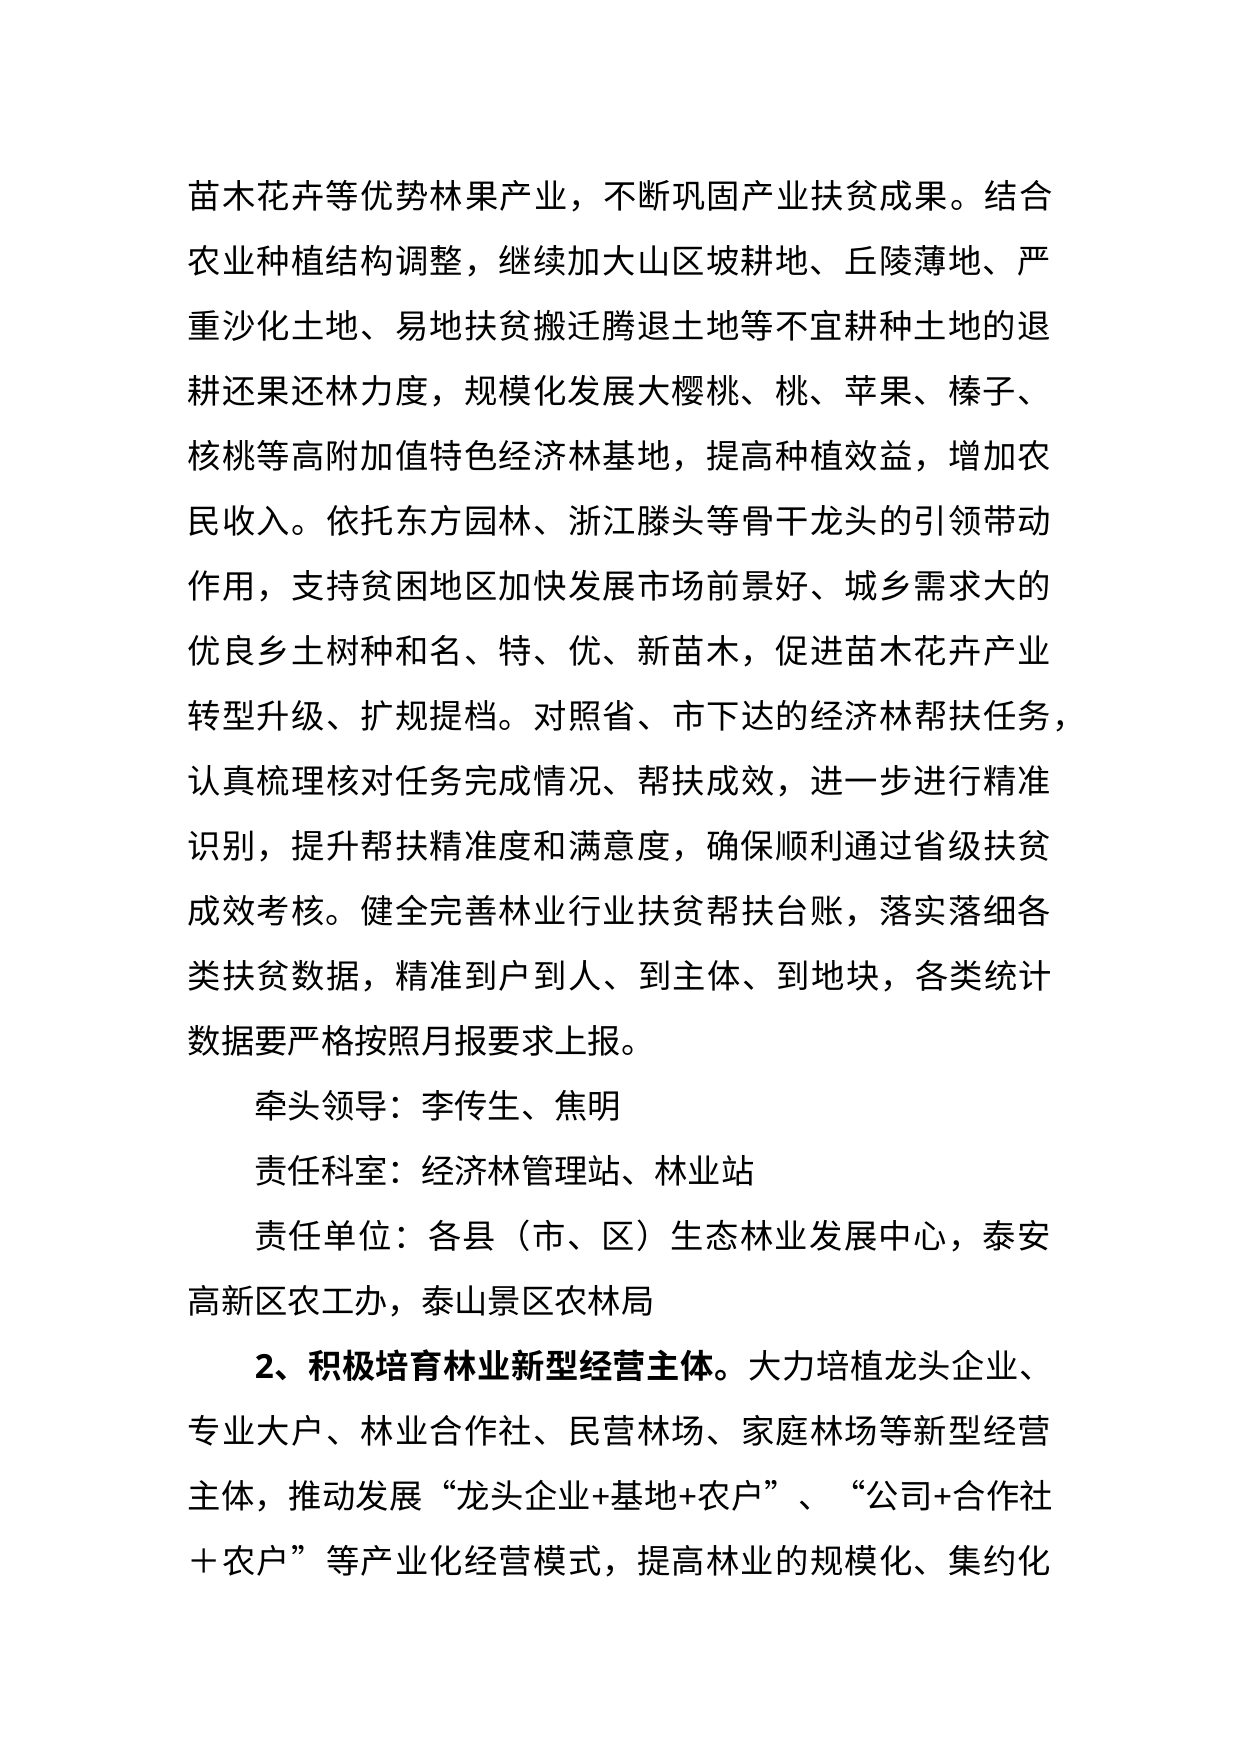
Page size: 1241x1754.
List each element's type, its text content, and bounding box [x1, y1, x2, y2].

text 责任科室：经济林管理站、林业站 [187, 1137, 1053, 1202]
text 牵头领导：李传生、焦明 [187, 1072, 1053, 1137]
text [187, 162, 1053, 1072]
text 责任单位：各县（市、区）生态林业发展中心，泰安高新区农工办，泰山景区农林局 [187, 1202, 1053, 1332]
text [187, 1332, 1053, 1592]
